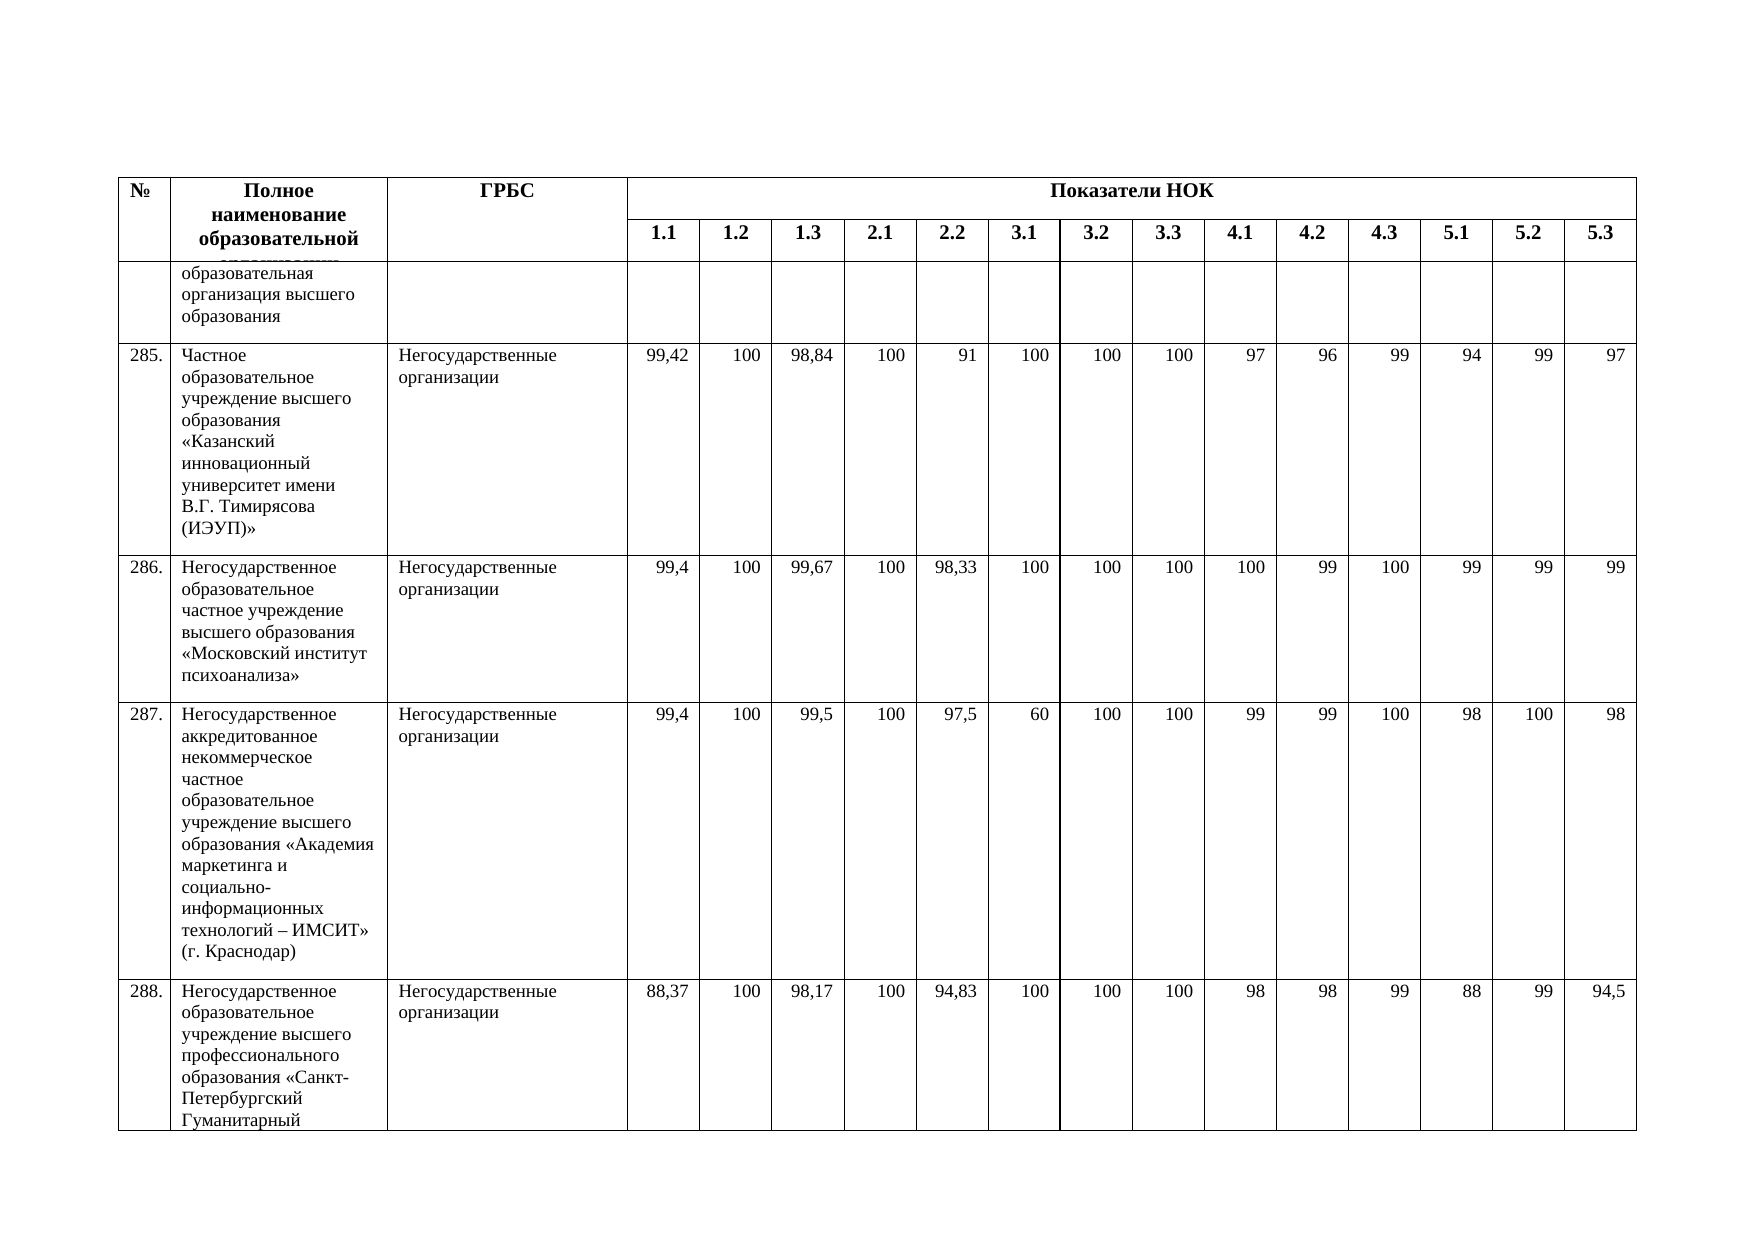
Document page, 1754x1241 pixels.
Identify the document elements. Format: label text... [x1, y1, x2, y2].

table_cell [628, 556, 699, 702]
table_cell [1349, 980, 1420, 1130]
table_cell 2.2 [917, 220, 988, 261]
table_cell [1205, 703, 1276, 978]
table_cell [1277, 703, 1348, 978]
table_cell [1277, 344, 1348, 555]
table_header Показатели НОК [628, 178, 1636, 219]
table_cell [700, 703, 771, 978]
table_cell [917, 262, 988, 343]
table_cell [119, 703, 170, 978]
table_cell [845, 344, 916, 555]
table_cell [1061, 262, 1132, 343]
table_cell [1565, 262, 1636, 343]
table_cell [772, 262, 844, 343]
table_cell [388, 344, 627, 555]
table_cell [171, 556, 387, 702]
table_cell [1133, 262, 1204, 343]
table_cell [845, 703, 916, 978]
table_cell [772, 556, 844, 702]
table_cell 1.1 [628, 220, 699, 261]
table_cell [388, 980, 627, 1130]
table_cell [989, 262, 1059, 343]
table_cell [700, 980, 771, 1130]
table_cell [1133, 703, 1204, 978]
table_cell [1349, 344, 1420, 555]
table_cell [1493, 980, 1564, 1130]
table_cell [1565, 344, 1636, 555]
table_cell 3.3 [1133, 220, 1204, 261]
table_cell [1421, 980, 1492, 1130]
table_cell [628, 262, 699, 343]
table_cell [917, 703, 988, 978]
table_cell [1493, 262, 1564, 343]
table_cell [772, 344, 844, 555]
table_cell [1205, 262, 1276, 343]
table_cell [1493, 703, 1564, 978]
table_cell 3.1 [989, 220, 1059, 261]
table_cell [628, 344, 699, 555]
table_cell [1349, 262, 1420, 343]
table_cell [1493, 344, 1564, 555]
table_cell 5.2 [1493, 220, 1564, 261]
table_cell 4.2 [1277, 220, 1348, 261]
table_cell 1.2 [700, 220, 771, 261]
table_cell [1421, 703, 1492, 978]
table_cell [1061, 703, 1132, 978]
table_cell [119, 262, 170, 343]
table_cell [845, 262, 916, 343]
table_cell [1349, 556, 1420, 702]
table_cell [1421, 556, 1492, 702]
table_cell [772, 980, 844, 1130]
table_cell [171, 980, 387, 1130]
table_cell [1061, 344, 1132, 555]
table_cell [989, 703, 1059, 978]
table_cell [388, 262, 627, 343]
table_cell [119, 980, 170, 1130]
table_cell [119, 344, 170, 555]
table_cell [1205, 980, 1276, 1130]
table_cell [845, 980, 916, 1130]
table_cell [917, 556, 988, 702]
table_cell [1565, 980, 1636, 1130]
table_cell 5.3 [1565, 220, 1636, 261]
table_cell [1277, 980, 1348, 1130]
table_cell 5.1 [1421, 220, 1492, 261]
table_header Полное наименование образовательной организации [171, 178, 387, 261]
table_cell 2.1 [845, 220, 916, 261]
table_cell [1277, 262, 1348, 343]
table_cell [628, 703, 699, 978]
table_cell 3.2 [1061, 220, 1132, 261]
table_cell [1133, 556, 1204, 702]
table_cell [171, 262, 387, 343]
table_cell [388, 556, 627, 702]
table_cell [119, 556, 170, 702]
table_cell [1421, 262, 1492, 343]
table_cell 4.3 [1349, 220, 1420, 261]
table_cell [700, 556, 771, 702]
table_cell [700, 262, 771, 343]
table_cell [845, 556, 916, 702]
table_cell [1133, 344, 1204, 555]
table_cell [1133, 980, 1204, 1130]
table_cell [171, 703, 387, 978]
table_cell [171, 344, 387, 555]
table_cell 4.1 [1205, 220, 1276, 261]
table_cell 1.3 [772, 220, 844, 261]
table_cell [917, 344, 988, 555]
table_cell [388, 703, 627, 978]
table_header ГРБС [388, 178, 627, 261]
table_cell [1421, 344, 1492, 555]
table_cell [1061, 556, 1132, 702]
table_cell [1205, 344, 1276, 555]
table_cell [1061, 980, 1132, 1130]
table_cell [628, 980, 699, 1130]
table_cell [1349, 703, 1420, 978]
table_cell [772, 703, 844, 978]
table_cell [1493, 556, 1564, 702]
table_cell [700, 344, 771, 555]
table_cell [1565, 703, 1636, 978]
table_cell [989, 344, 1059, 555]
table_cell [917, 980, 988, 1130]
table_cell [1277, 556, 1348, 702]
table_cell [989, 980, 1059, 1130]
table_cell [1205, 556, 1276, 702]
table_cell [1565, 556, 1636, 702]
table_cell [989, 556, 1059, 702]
table_header № [119, 178, 170, 261]
